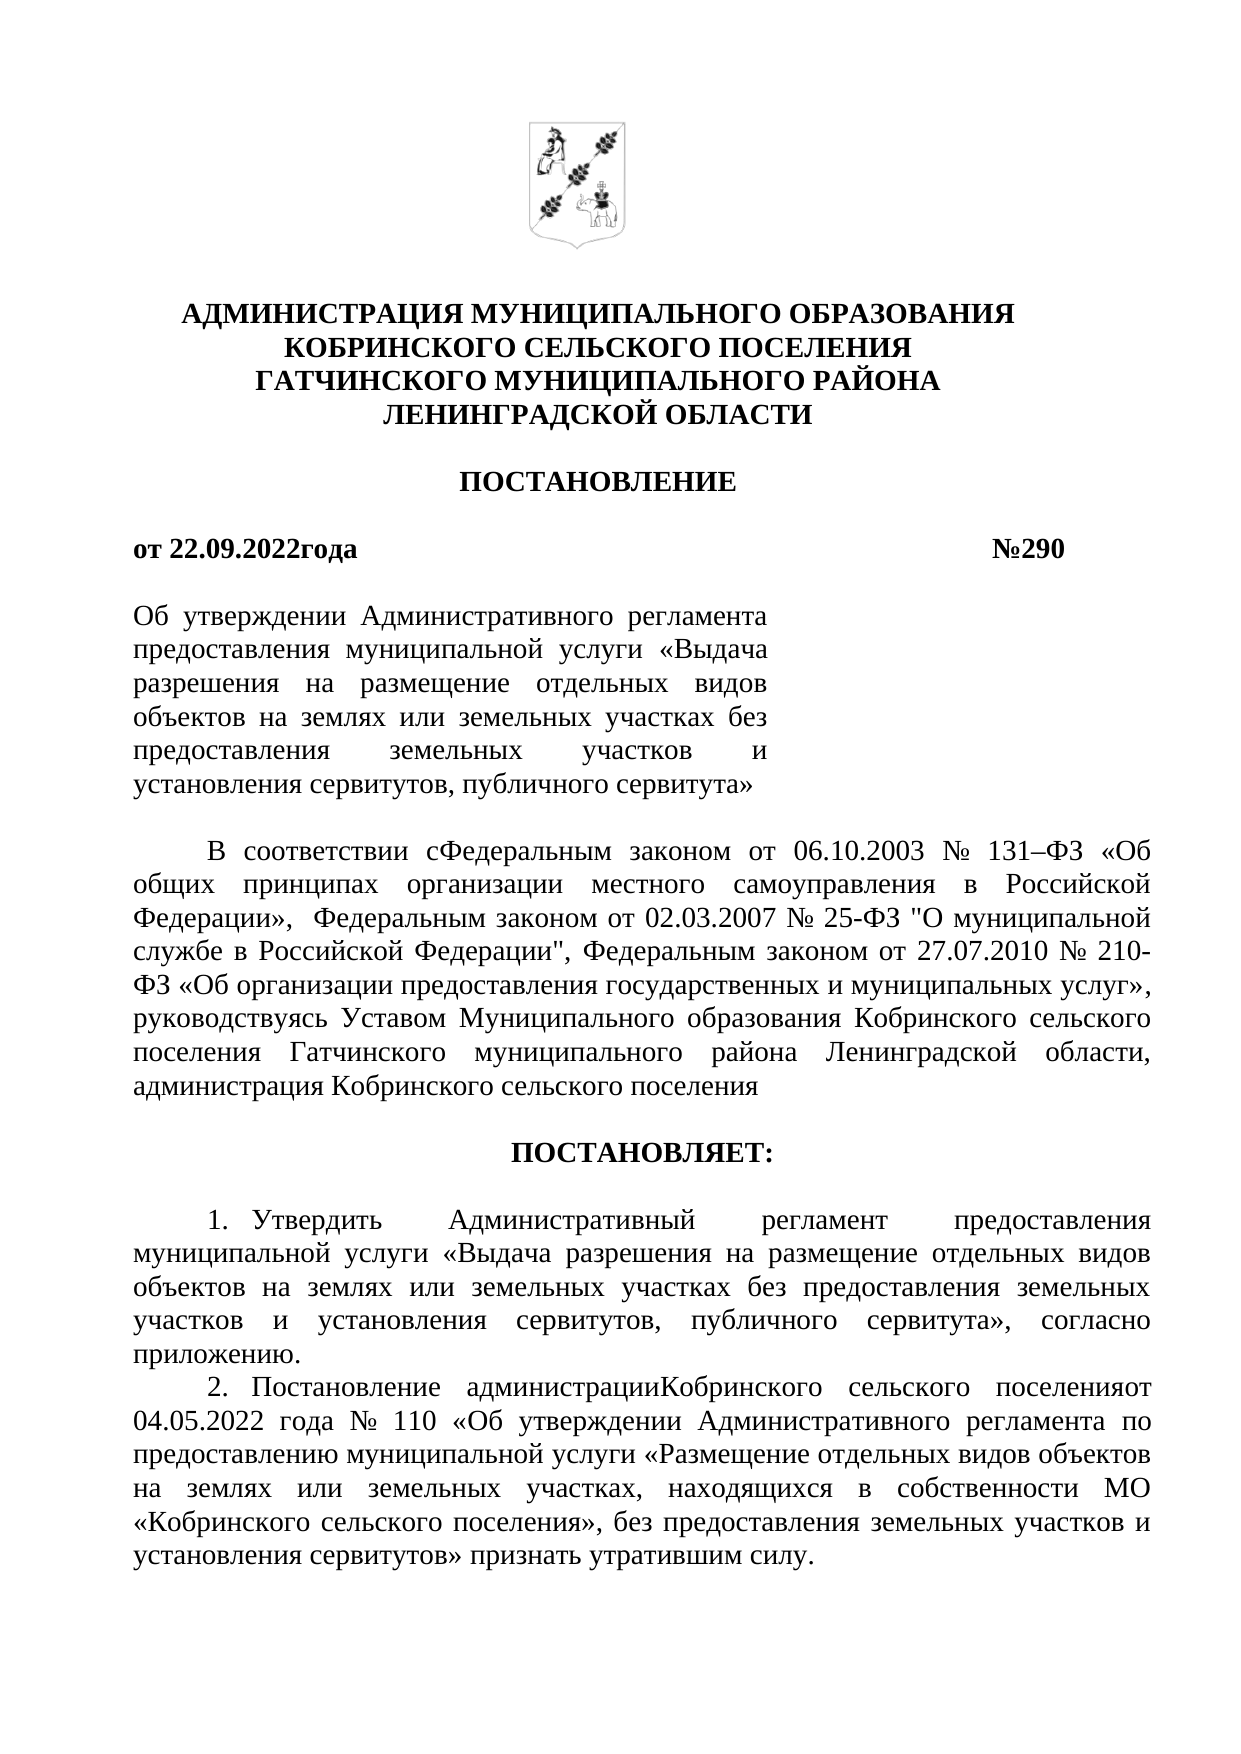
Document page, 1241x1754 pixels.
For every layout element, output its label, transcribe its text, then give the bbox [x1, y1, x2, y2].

text ГАТЧИНСКОГО МУНИЦИПАЛЬНОГО РАЙОНА [44, 363, 1152, 397]
list Утвердить Административный регламент предоставления муниципальной услуги «Выдача разрешения на размещение отдельных видов объектов на землях или земельных участках без предоставления земельных участков и установления сервитутов, публичного сервитута», согласно приложению. [133, 1202, 1152, 1369]
text АДМИНИСТРАЦИЯ МУНИЦИПАЛЬНОГО ОБРАЗОВАНИЯ [44, 296, 1152, 330]
text ПОСТАНОВЛЕНИЕ [44, 464, 1152, 497]
text ПОСТАНОВЛЯЕТ: [133, 1135, 1152, 1168]
text ЛЕНИНГРАДСКОЙ ОБЛАСТИ [44, 397, 1152, 430]
list Постановление администрацииКобринского сельского поселенияот 04.05.2022 года № 110 «Об утверждении Административного регламента по предоставлению муниципальной услуги «Размещение отдельных видов объектов на землях или земельных участках, находящихся в собственности МО «Кобринского сельского поселения», без предоставления земельных участков и установления сервитутов» признать утратившим силу. [133, 1369, 1152, 1571]
text от 22.09.2022года №290 [133, 531, 1152, 564]
picture [515, 111, 640, 265]
text В соответствии сФедеральным законом от 06.10.2003 № 131–ФЗ «Об общих принципах организации местного самоуправления в Российской Федерации», Федеральным законом от 02.03.2007 № 25-ФЗ "О муниципальной службе в Российской Федерации", Федеральным законом от 27.07.2010 № 210-ФЗ «Об организации предоставления государственных и муниципальных услуг», руководствуясь Уставом Муниципального образования Кобринского сельского поселения Гатчинского муниципального района Ленинградской области, администрация Кобринского сельского поселения [133, 967, 1152, 1101]
text В соответствии сФедеральным законом от 06.10.2003 № 131–ФЗ «Об общих принципах организации местного самоуправления в Российской Федерации», Федеральным законом от 02.03.2007 № 25-ФЗ "О муниципальной службе в Российской Федерации", Федеральным законом от 27.07.2010 № 210-ФЗ «Об организации предоставления государственных и муниципальных услуг», руководствуясь Уставом Муниципального образования Кобринского сельского поселения Гатчинского муниципального района Ленинградской области, администрация Кобринского сельского поселения [133, 833, 1152, 967]
text КОБРИНСКОГО СЕЛЬСКОГО ПОСЕЛЕНИЯ [44, 330, 1152, 363]
text Об утверждении Административного регламента предоставления муниципальной услуги «Выдача разрешения на размещение отдельных видов объектов на землях или земельных участках без предоставления земельных участков и установления сервитутов, публичного сервитута» [133, 598, 768, 799]
